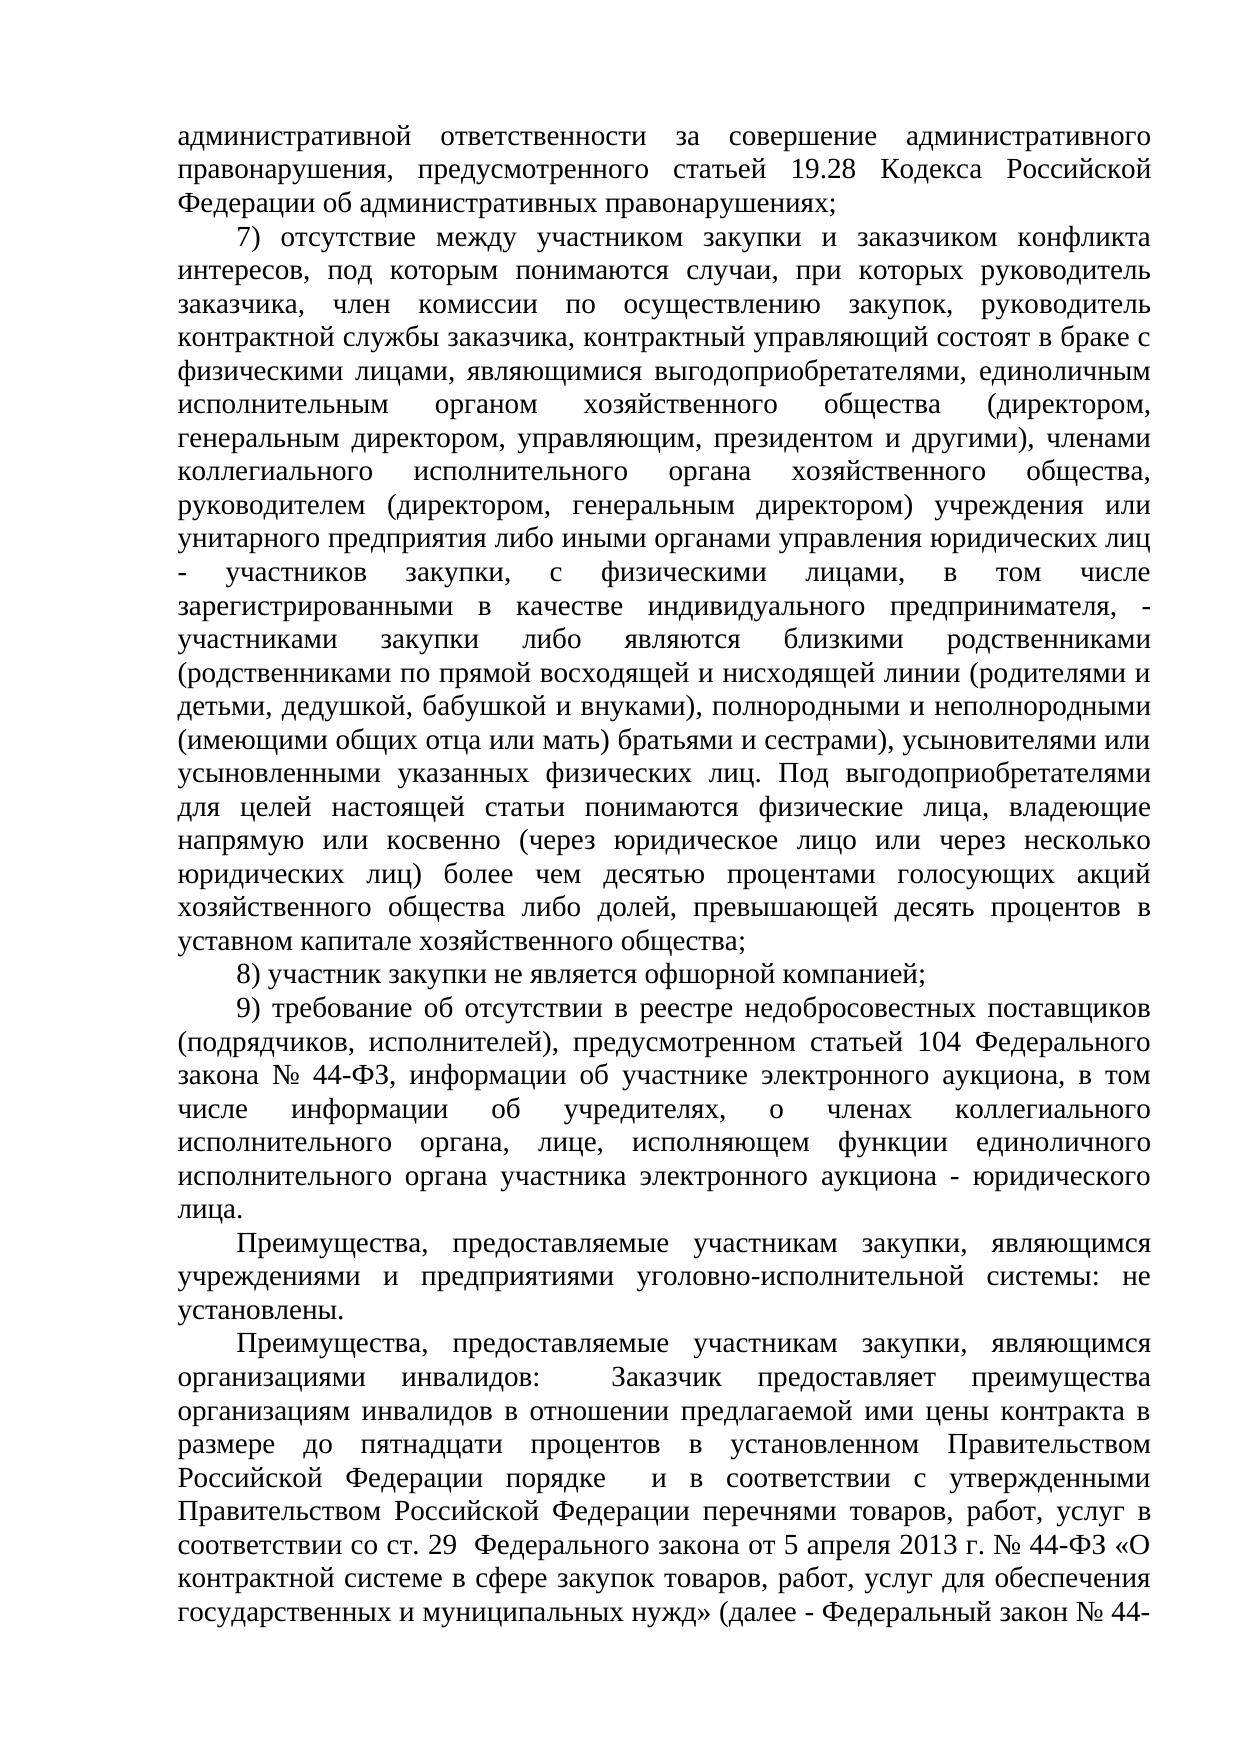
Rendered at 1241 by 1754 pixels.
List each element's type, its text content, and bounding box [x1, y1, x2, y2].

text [177, 1326, 1152, 1627]
text Преимущества, предоставляемые участникам закупки, являющимся учреждениями и предприятиями уголовно-исполнительной системы: не установлены. [177, 1225, 1152, 1326]
text 9) требование об отсутствии в реестре недобросовестных поставщиков (подрядчиков, исполнителей), предусмотренном статьей 104 Федерального закона № 44-ФЗ, информации об участнике электронного аукциона, в том числе информации об учредителях, о членах коллегиального исполнительного органа, лице, исполняющем функции единоличного исполнительного органа участника электронного аукциона - юридического лица. [177, 990, 1152, 1225]
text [177, 118, 1152, 219]
text 7) отсутствие между участником закупки и заказчиком конфликта интересов, под которым понимаются случаи, при которых руководитель заказчика, член комиссии по осуществлению закупок, руководитель контрактной службы заказчика, контрактный управляющий состоят в браке с физическими лицами, являющимися выгодоприобретателями, единоличным исполнительным органом хозяйственного общества (директором, генеральным директором, управляющим, президентом и другими), членами коллегиального исполнительного органа хозяйственного общества, руководителем (директором, генеральным директором) учреждения или унитарного предприятия либо иными органами управления юридических лиц - участников закупки, с физическими лицами, в том числе зарегистрированными в качестве индивидуального предпринимателя, - участниками закупки либо являются близкими родственниками (родственниками по прямой восходящей и нисходящей линии (родителями и детьми, дедушкой, бабушкой и внуками), полнородными и неполнородными (имеющими общих отца или мать) братьями и сестрами), усыновителями или усыновленными указанных физических лиц. Под выгодоприобретателями для целей настоящей статьи понимаются физические лица, владеющие напрямую или косвенно (через юридическое лицо или через несколько юридических лиц) более чем десятью процентами голосующих акций хозяйственного общества либо долей, превышающей десять процентов в уставном капитале хозяйственного общества; [177, 219, 1152, 957]
text 8) участник закупки не является офшорной компанией; [177, 957, 1152, 990]
